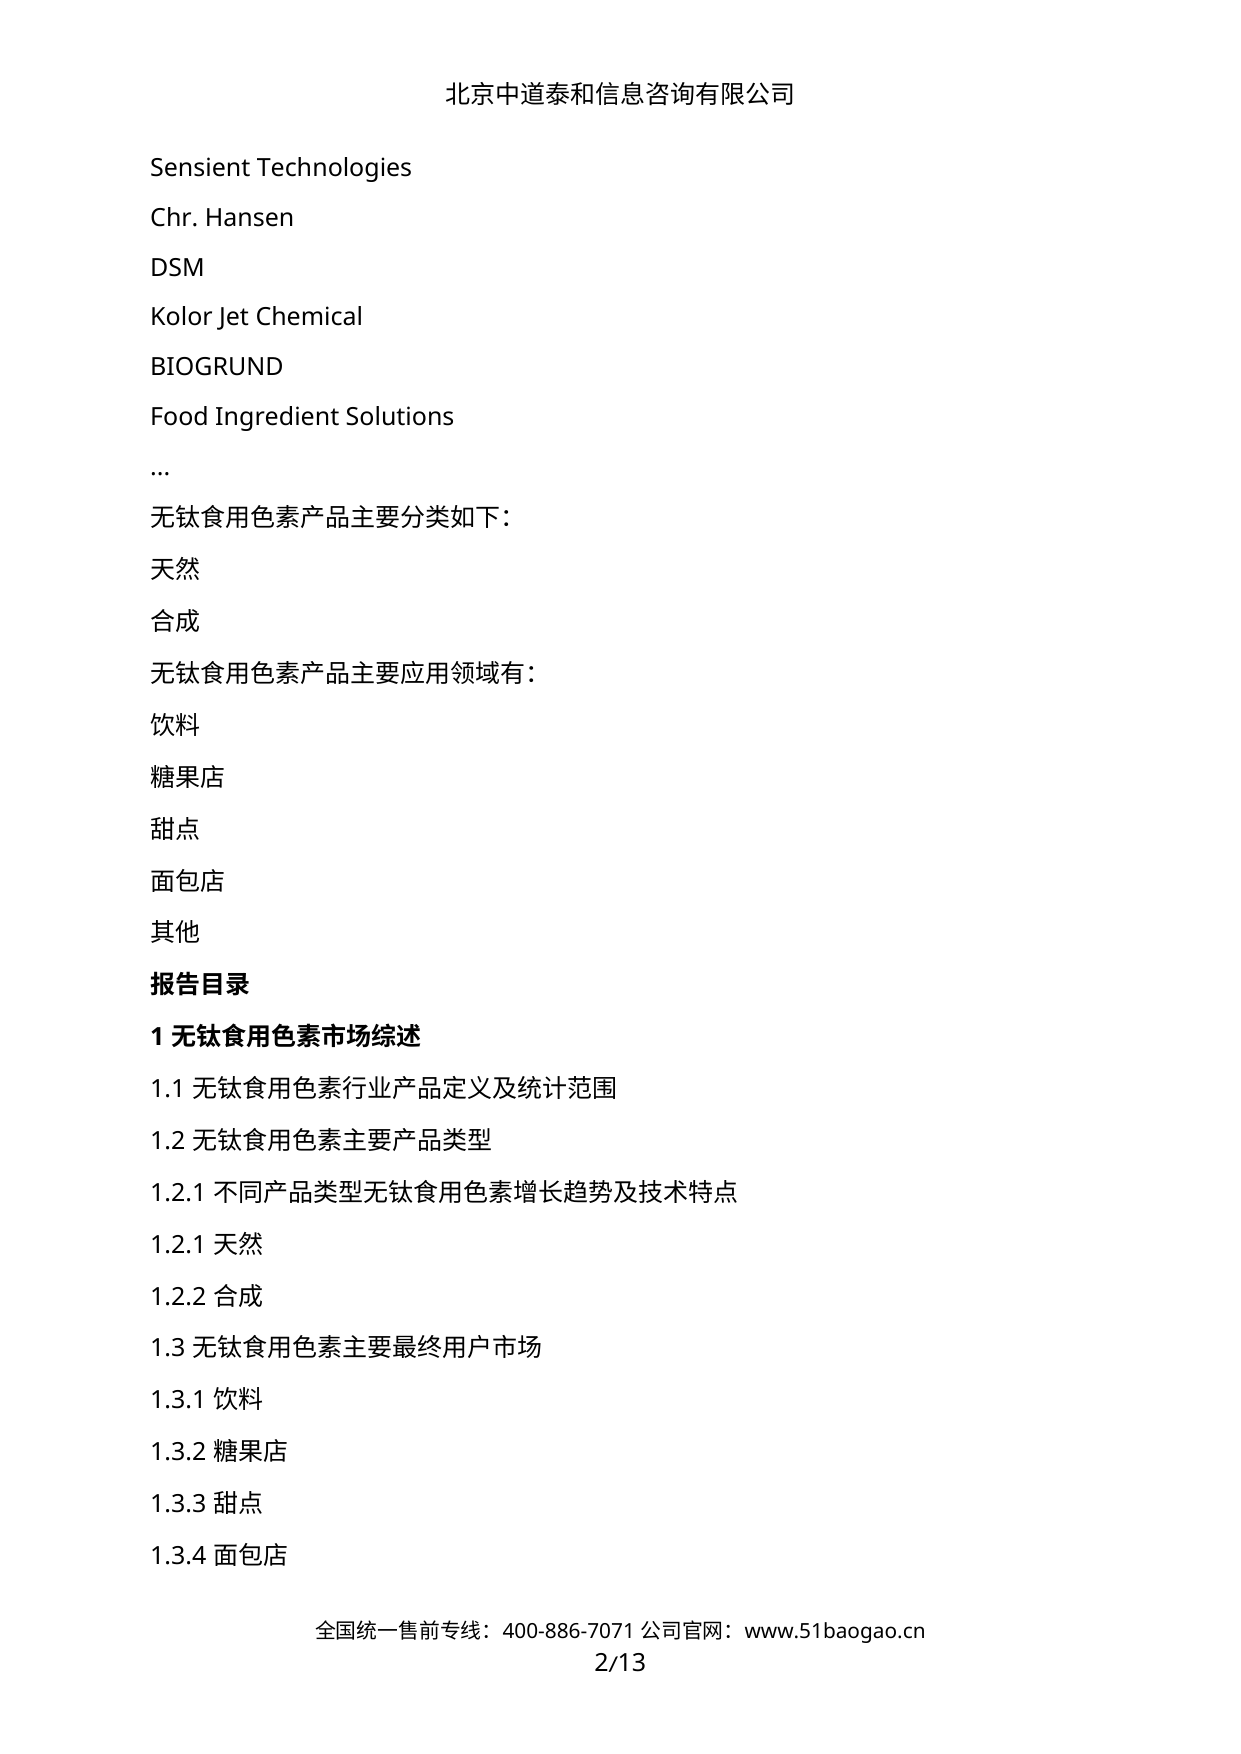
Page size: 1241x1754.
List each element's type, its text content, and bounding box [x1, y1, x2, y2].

text 无钛食用色素产品主要应用领域有： [150, 653, 1090, 690]
text ... [150, 448, 1090, 482]
text 糖果店 [150, 757, 1090, 793]
text 合成 [150, 602, 1090, 638]
text Food Ingredient Solutions [150, 398, 1090, 432]
text 饮料 [150, 705, 1090, 742]
text Chr. Hansen [150, 200, 1090, 234]
text Sensient Technologies [150, 150, 1090, 184]
text 无钛食用色素产品主要分类如下： [150, 498, 1090, 534]
text 面包店 [150, 861, 1090, 897]
text BIOGRUND [150, 349, 1090, 383]
text 其他 [150, 913, 1090, 949]
text 1.3.1 饮料 [150, 1380, 1090, 1416]
text 1 无钛食用色素市场综述 [150, 1017, 1090, 1053]
text 甜点 [150, 809, 1090, 845]
text 1.3.2 糖果店 [150, 1432, 1090, 1468]
text 1.3 无钛食用色素主要最终用户市场 [150, 1328, 1090, 1364]
text 报告目录 [150, 965, 1090, 1001]
text DSM [150, 249, 1090, 283]
text 1.2.1 不同产品类型无钛食用色素增长趋势及技术特点 [150, 1172, 1090, 1208]
text 1.3.3 甜点 [150, 1483, 1090, 1520]
text 1.1 无钛食用色素行业产品定义及统计范围 [150, 1068, 1090, 1105]
text 天然 [150, 550, 1090, 586]
text 1.2.1 天然 [150, 1224, 1090, 1260]
text Kolor Jet Chemical [150, 299, 1090, 333]
text 1.2.2 合成 [150, 1276, 1090, 1312]
text 1.3.4 面包店 [150, 1535, 1090, 1572]
text 1.2 无钛食用色素主要产品类型 [150, 1120, 1090, 1157]
